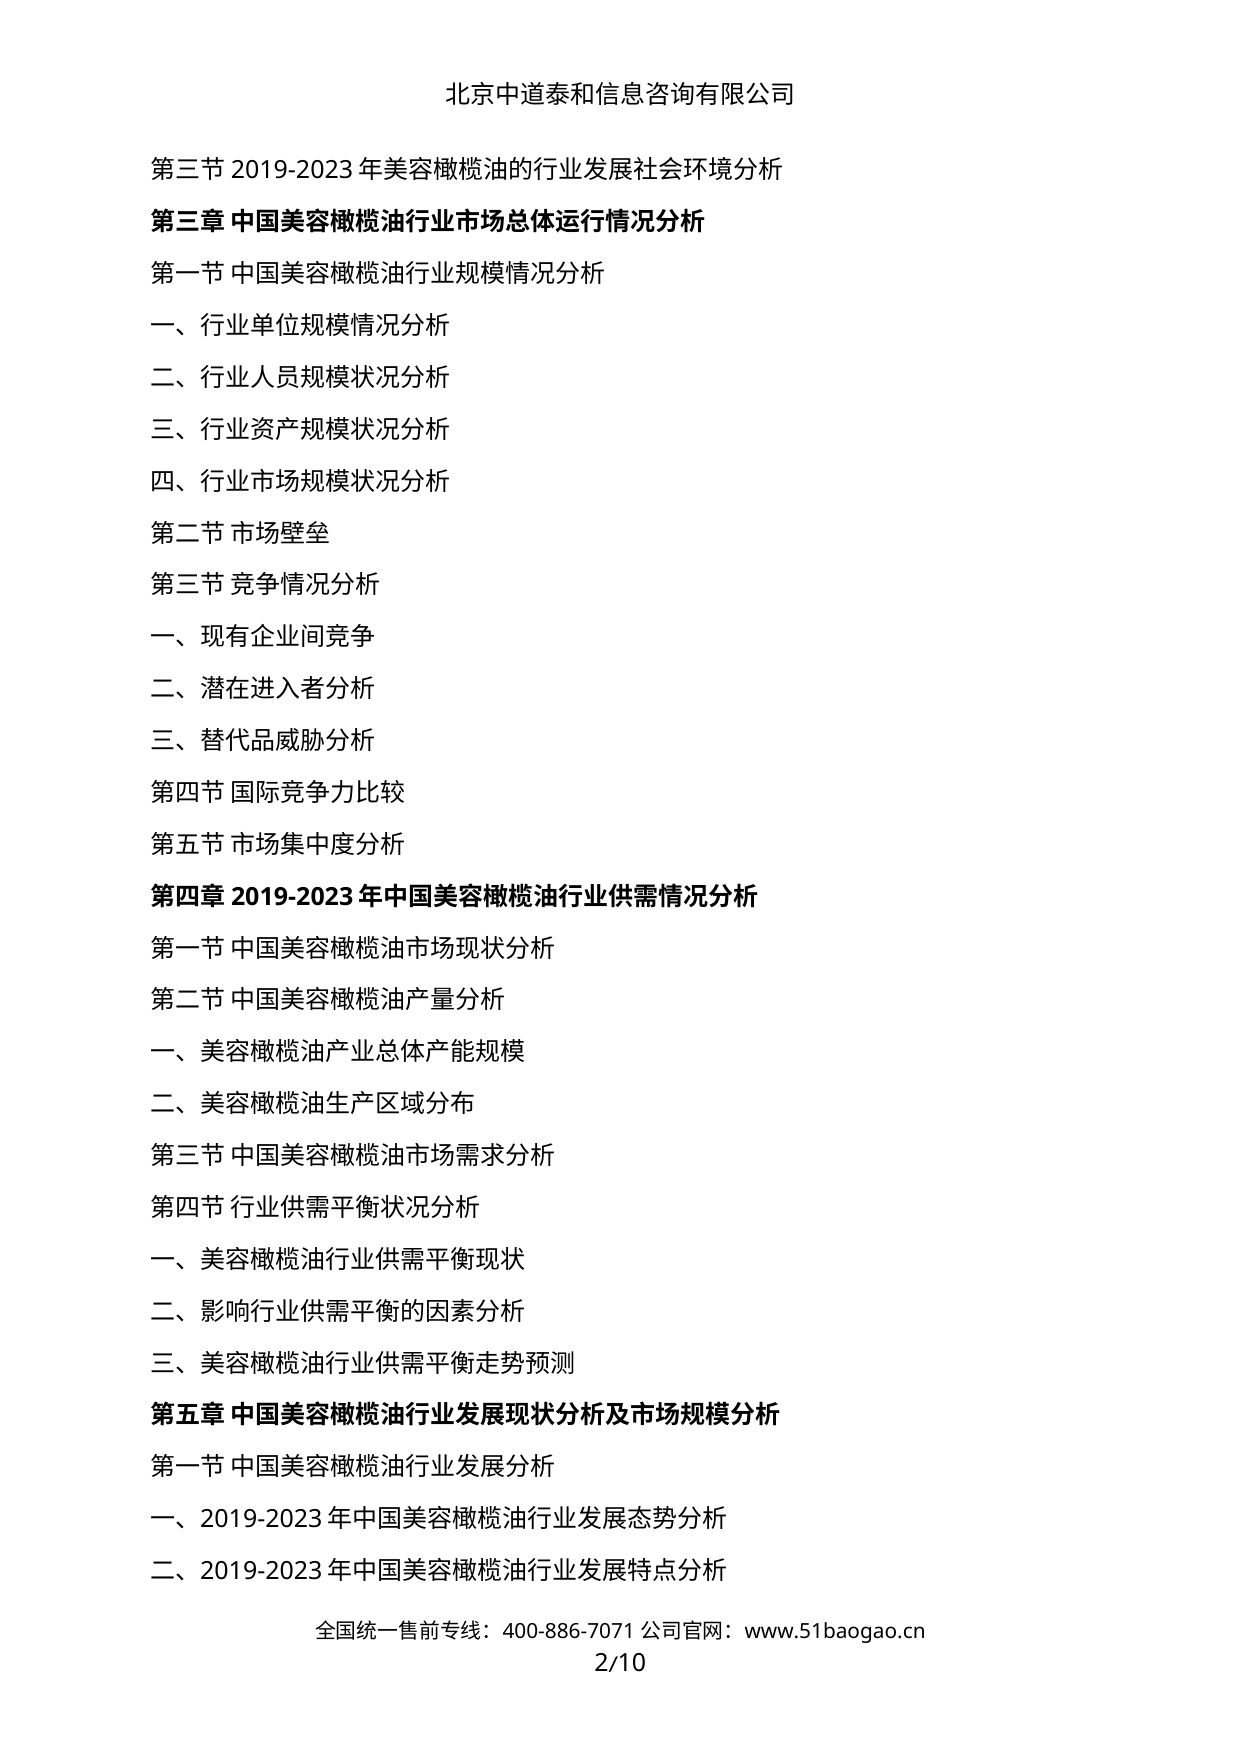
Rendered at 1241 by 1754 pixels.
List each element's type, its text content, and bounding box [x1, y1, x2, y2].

text 第一节 中国美容橄榄油市场现状分析 [150, 928, 1090, 964]
text 第四节 行业供需平衡状况分析 [150, 1187, 1090, 1224]
text 第二节 市场壁垒 [150, 513, 1090, 549]
text 四、行业市场规模状况分析 [150, 461, 1090, 497]
text 二、行业人员规模状况分析 [150, 357, 1090, 394]
text 第一节 中国美容橄榄油行业发展分析 [150, 1447, 1090, 1483]
text 三、美容橄榄油行业供需平衡走势预测 [150, 1343, 1090, 1379]
text 第一节 中国美容橄榄油行业规模情况分析 [150, 254, 1090, 290]
text 三、替代品威胁分析 [150, 721, 1090, 757]
text 二、2019-2023年中国美容橄榄油行业发展特点分析 [150, 1551, 1090, 1587]
text 一、美容橄榄油产业总体产能规模 [150, 1032, 1090, 1068]
text 三、行业资产规模状况分析 [150, 409, 1090, 446]
text 一、现有企业间竞争 [150, 617, 1090, 653]
text 第四章 2019-2023年中国美容橄榄油行业供需情况分析 [150, 876, 1090, 912]
text 一、美容橄榄油行业供需平衡现状 [150, 1239, 1090, 1276]
text 二、影响行业供需平衡的因素分析 [150, 1291, 1090, 1327]
text 一、行业单位规模情况分析 [150, 306, 1090, 342]
text 第三节 2019-2023年美容橄榄油的行业发展社会环境分析 [150, 150, 1090, 186]
text 第三节 竞争情况分析 [150, 565, 1090, 601]
text 第五节 市场集中度分析 [150, 824, 1090, 861]
text 第三章 中国美容橄榄油行业市场总体运行情况分析 [150, 202, 1090, 238]
text 二、美容橄榄油生产区域分布 [150, 1084, 1090, 1120]
text 第五章 中国美容橄榄油行业发展现状分析及市场规模分析 [150, 1395, 1090, 1431]
text 一、2019-2023年中国美容橄榄油行业发展态势分析 [150, 1499, 1090, 1535]
text 第三节 中国美容橄榄油市场需求分析 [150, 1136, 1090, 1172]
text 第二节 中国美容橄榄油产量分析 [150, 980, 1090, 1016]
text 第四节 国际竞争力比较 [150, 772, 1090, 809]
text 二、潜在进入者分析 [150, 669, 1090, 705]
